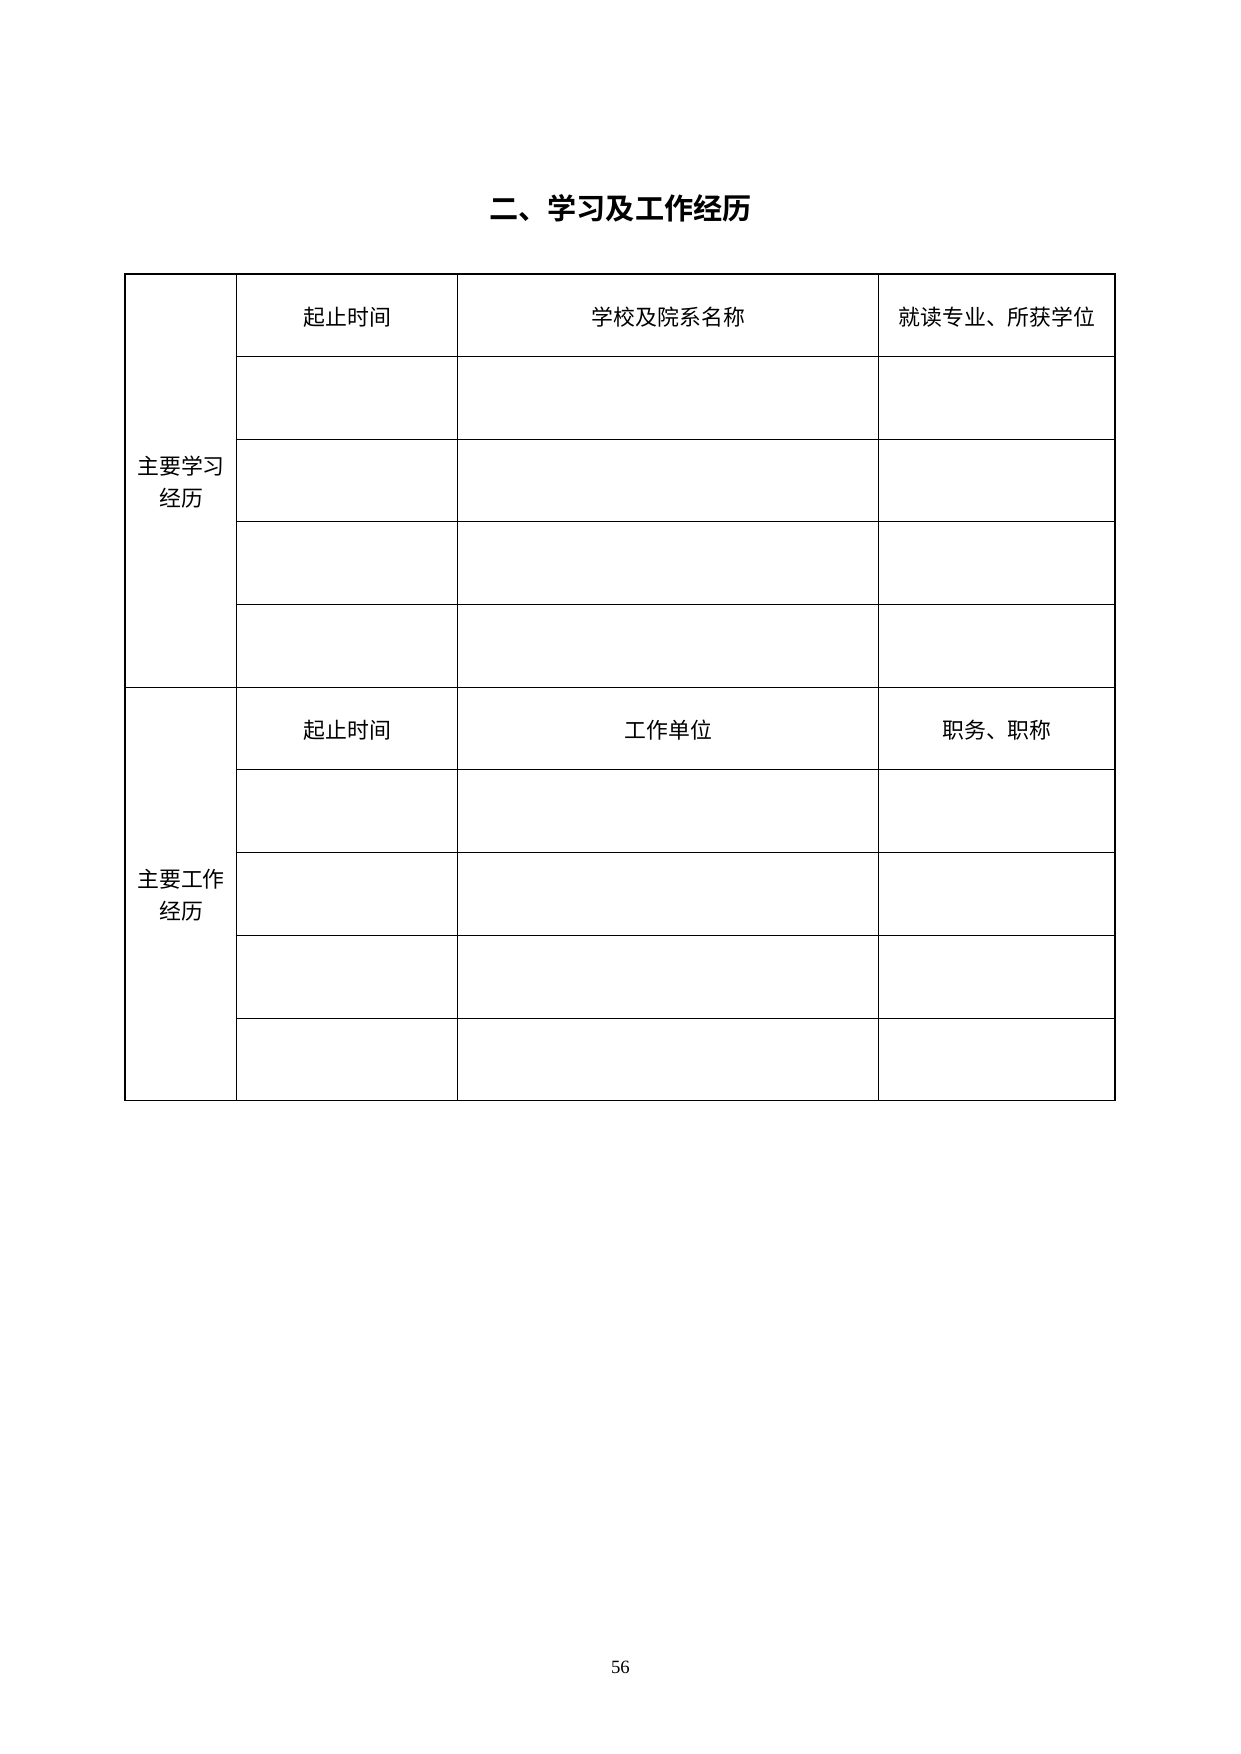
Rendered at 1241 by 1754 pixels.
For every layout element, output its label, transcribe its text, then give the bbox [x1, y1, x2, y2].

table_cell [879, 770, 1114, 852]
table_cell [879, 1019, 1114, 1100]
table_cell [237, 853, 457, 935]
table_cell [237, 440, 457, 521]
table_cell [237, 936, 457, 1017]
table_cell [237, 1019, 457, 1100]
table_header 就读专业、所获学位 [879, 275, 1114, 356]
table_cell 工作单位 [458, 688, 878, 769]
table_cell 主要工作经历 [126, 688, 236, 1100]
table_cell 起止时间 [237, 688, 457, 769]
table_header 学校及院系名称 [458, 275, 878, 356]
table_cell [458, 936, 878, 1017]
table_cell [879, 605, 1114, 687]
table_cell [879, 440, 1114, 521]
table_cell [879, 853, 1114, 935]
table_cell [458, 770, 878, 852]
table_cell [879, 936, 1114, 1017]
table_cell [458, 605, 878, 687]
table_header 主要学习经历 [126, 275, 236, 687]
table_cell [237, 357, 457, 438]
table_cell [879, 357, 1114, 438]
table_cell [237, 605, 457, 687]
table_header 起止时间 [237, 275, 457, 356]
table_cell [458, 522, 878, 604]
table_cell [458, 357, 878, 438]
table_cell 职务、职称 [879, 688, 1114, 769]
subtitle 二、学习及工作经历 [148, 174, 1092, 239]
table_cell [458, 440, 878, 521]
table_cell [237, 770, 457, 852]
table_cell [879, 522, 1114, 604]
table_cell [458, 1019, 878, 1100]
table_cell [458, 853, 878, 935]
table_cell [237, 522, 457, 604]
